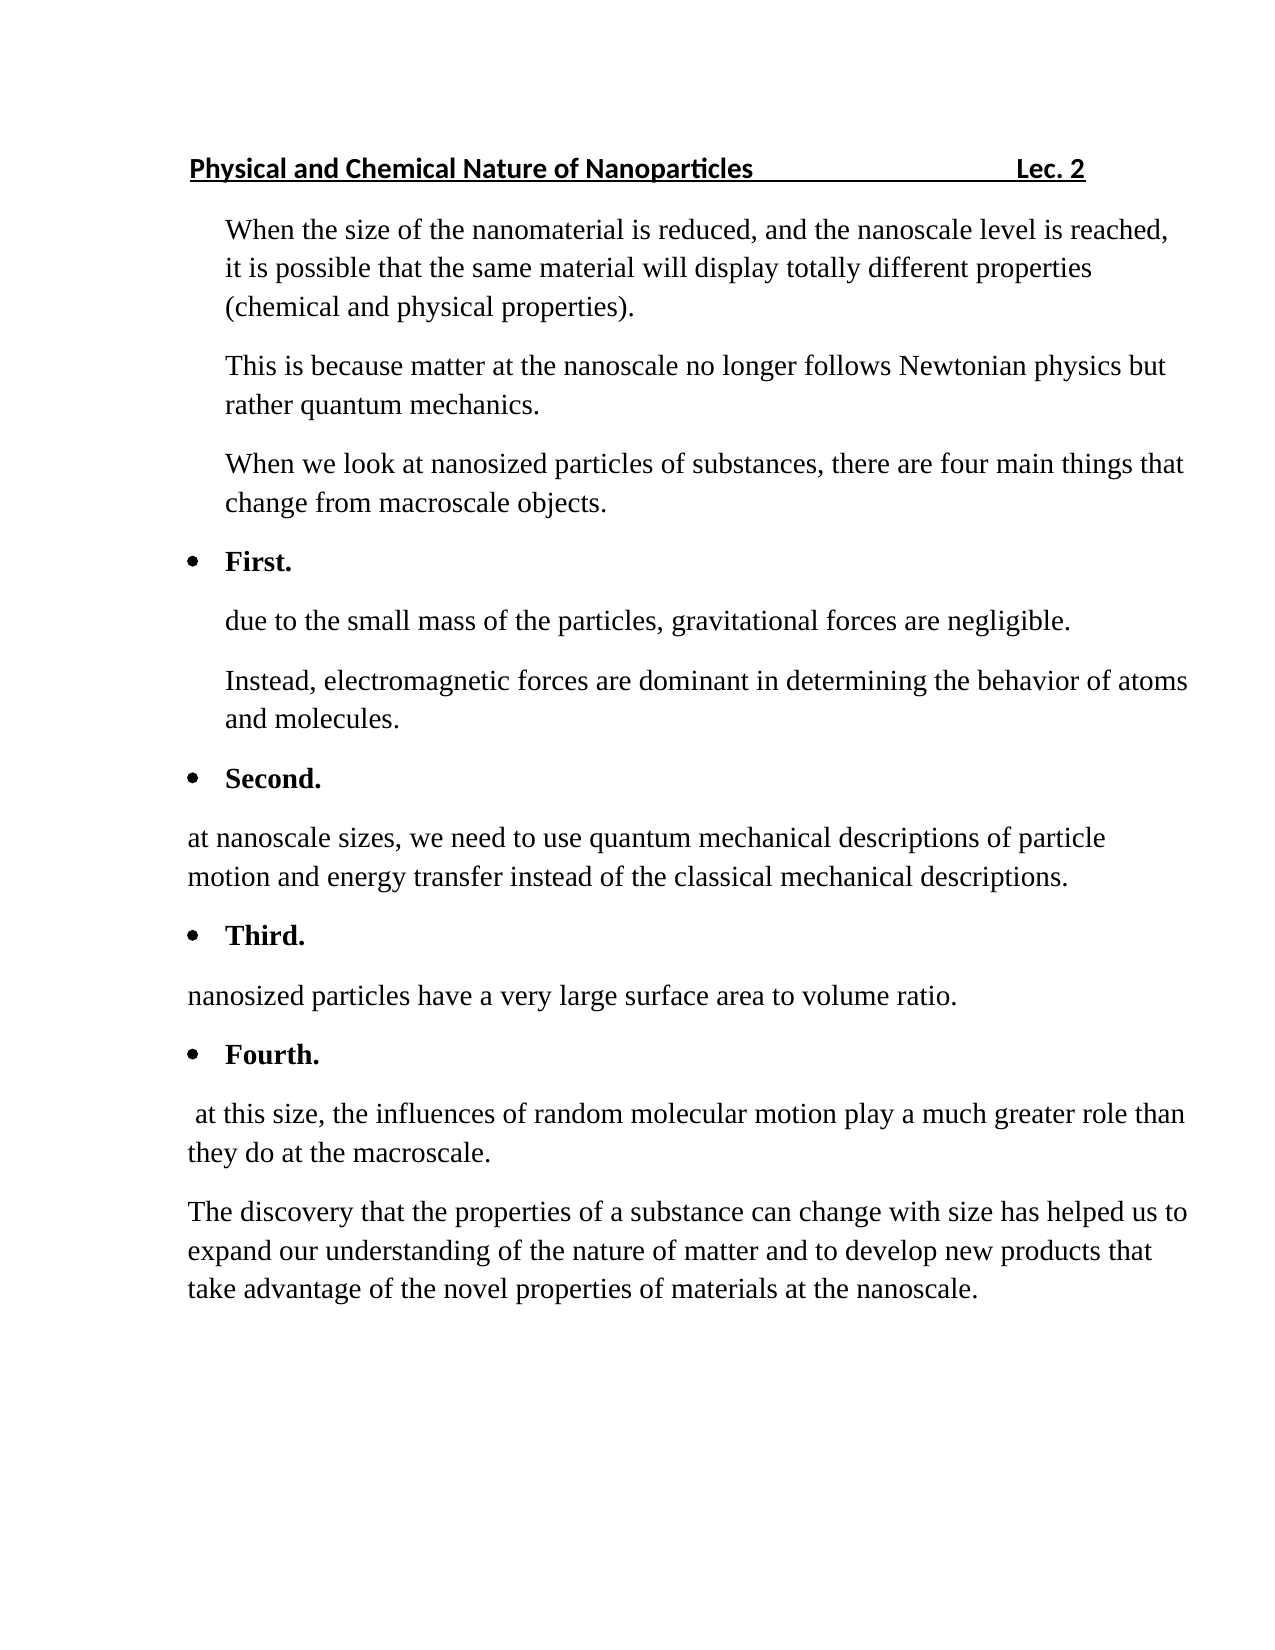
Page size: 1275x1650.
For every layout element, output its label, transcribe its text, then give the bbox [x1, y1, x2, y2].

text Instead, electromagnetic forces are dominant in determining the behavior of atoms and molecules. [225, 663, 1192, 735]
text at nanoscale sizes, we need to use quantum mechanical descriptions of particle motion and energy transfer instead of the classical mechanical descriptions. [187, 820, 1192, 892]
text nanosized particles have a very large surface area to volume ratio. [187, 978, 1192, 1011]
list First. [187, 544, 1192, 578]
text When we look at nanosized particles of substances, there are four main things that change from macroscale objects. [225, 446, 1192, 518]
text due to the small mass of the particles, gravitational forces are negligible. [225, 603, 1192, 637]
text at this size, the influences of random molecular motion play a much greater role than they do at the macroscale. [187, 1097, 1192, 1169]
text Physical and Chemical Nature of Nanoparticles Lec. 2 [187, 150, 1087, 186]
text When the size of the nanomaterial is reduced, and the nanoscale level is reached, it is possible that the same material will display totally different properties (chemical and physical properties). [225, 212, 1192, 322]
text The discovery that the properties of a substance can change with size has helped us to expand our understanding of the nature of matter and to develop new products that take advantage of the novel properties of materials at the nanoscale. [187, 1194, 1192, 1305]
list Second. [187, 761, 1192, 794]
list Fourth. [187, 1037, 1192, 1071]
list Third. [187, 918, 1192, 952]
text This is because matter at the nanoscale no longer follows Newtonian physics but rather quantum mechanics. [225, 348, 1192, 420]
